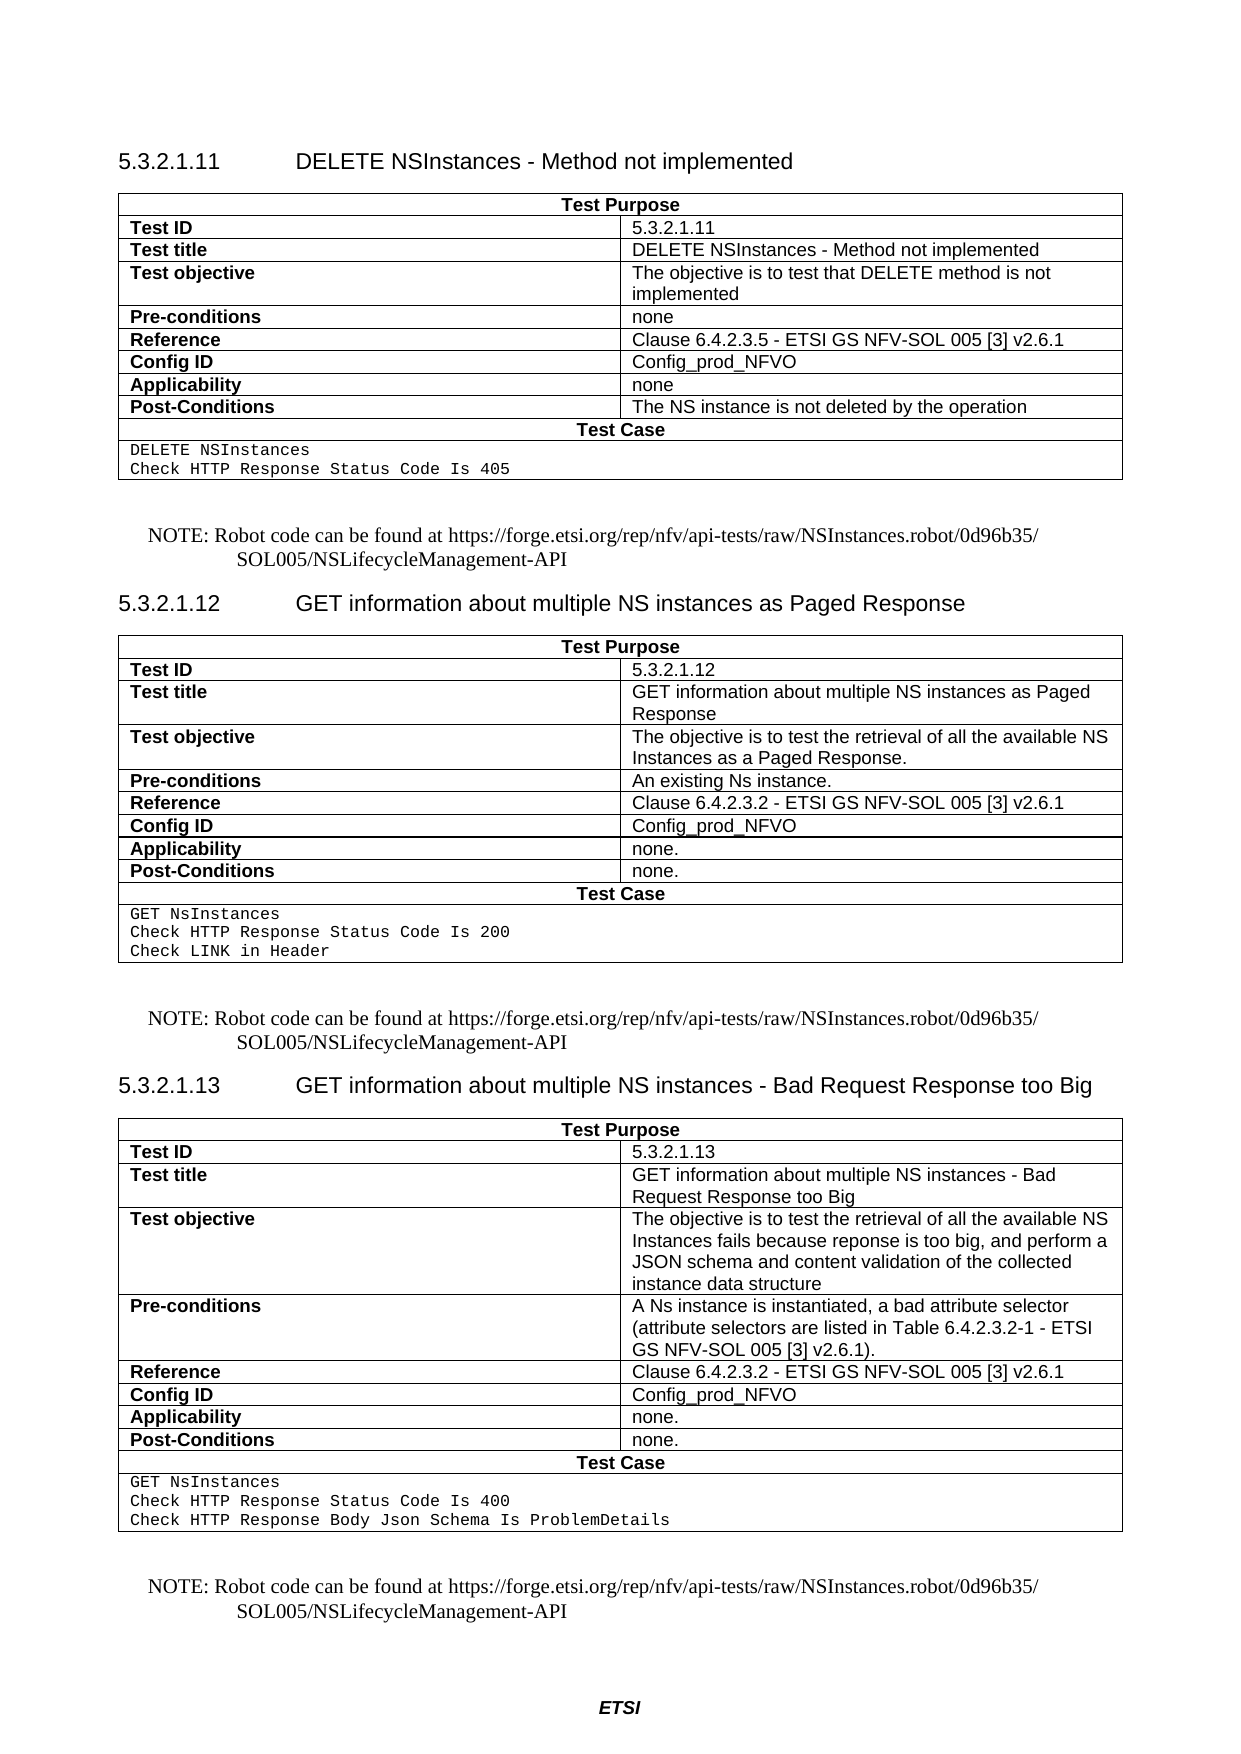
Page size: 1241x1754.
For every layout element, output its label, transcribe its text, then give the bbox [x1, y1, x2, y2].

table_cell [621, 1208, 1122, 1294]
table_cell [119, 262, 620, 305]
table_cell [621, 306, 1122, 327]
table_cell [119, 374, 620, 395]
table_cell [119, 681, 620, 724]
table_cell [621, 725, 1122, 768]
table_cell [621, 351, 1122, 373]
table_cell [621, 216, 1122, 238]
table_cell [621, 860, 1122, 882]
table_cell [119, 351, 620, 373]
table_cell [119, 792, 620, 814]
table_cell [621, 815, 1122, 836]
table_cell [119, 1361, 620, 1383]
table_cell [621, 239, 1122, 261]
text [148, 523, 1122, 571]
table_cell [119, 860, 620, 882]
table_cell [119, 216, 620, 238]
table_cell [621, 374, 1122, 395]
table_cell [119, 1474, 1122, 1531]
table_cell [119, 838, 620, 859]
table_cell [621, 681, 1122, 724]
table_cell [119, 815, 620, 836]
subtitle 5.3.2.1.12 GET information about multiple NS instances as Paged Response [118, 590, 1122, 616]
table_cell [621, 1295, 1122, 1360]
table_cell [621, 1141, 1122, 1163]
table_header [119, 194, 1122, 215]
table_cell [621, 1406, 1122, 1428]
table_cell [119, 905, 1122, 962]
text NOTE: Robot code can be found at https://forge.etsi.org/rep/nfv/api-tests/raw/NSInstances.robot/0d96b35/SOL005/NSLifecycleManagement-API [148, 1006, 1122, 1054]
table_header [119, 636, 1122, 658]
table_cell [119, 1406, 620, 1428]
subtitle 5.3.2.1.11 DELETE NSInstances - Method not implemented [118, 148, 1122, 174]
subtitle 5.3.2.1.13 GET information about multiple NS instances - Bad Request Response too Big [118, 1072, 1122, 1099]
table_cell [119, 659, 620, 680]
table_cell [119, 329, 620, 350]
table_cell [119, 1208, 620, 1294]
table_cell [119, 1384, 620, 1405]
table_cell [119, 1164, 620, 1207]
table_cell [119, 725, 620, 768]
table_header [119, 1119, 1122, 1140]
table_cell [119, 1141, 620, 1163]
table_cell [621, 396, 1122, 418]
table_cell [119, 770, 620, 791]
text NOTE: Robot code can be found at https://forge.etsi.org/rep/nfv/api-tests/raw/NSInstances.robot/0d96b35/SOL005/NSLifecycleManagement-API [148, 1574, 1122, 1623]
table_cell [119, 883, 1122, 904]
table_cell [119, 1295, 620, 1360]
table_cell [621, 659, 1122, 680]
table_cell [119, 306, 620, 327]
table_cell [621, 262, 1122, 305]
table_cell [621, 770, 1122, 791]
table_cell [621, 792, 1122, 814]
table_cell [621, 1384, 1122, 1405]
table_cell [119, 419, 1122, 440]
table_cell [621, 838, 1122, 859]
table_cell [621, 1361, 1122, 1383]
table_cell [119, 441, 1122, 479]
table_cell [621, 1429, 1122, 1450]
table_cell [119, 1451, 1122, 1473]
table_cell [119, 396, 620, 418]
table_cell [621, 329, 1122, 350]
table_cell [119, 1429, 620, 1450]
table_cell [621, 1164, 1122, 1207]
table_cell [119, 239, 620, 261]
